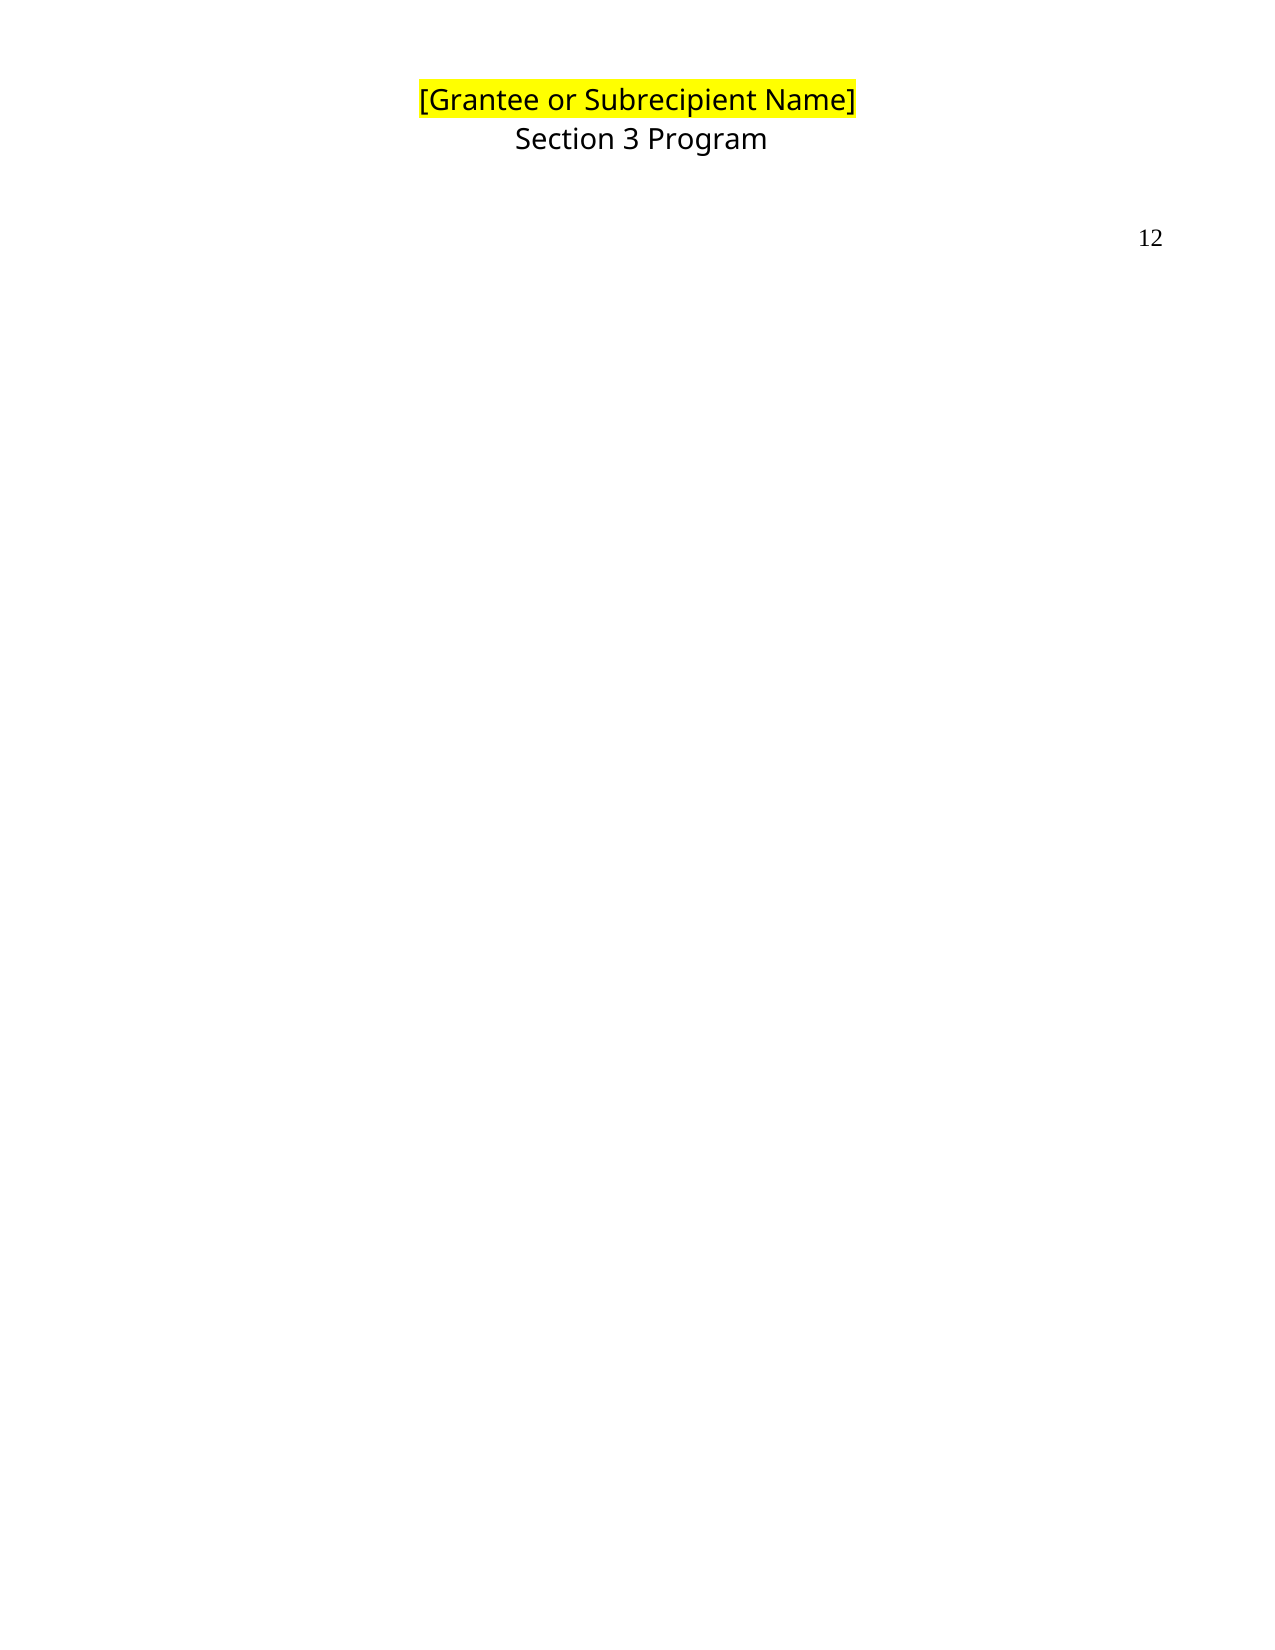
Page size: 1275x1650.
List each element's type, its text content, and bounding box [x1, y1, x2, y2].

text 12 [73, 223, 1163, 252]
